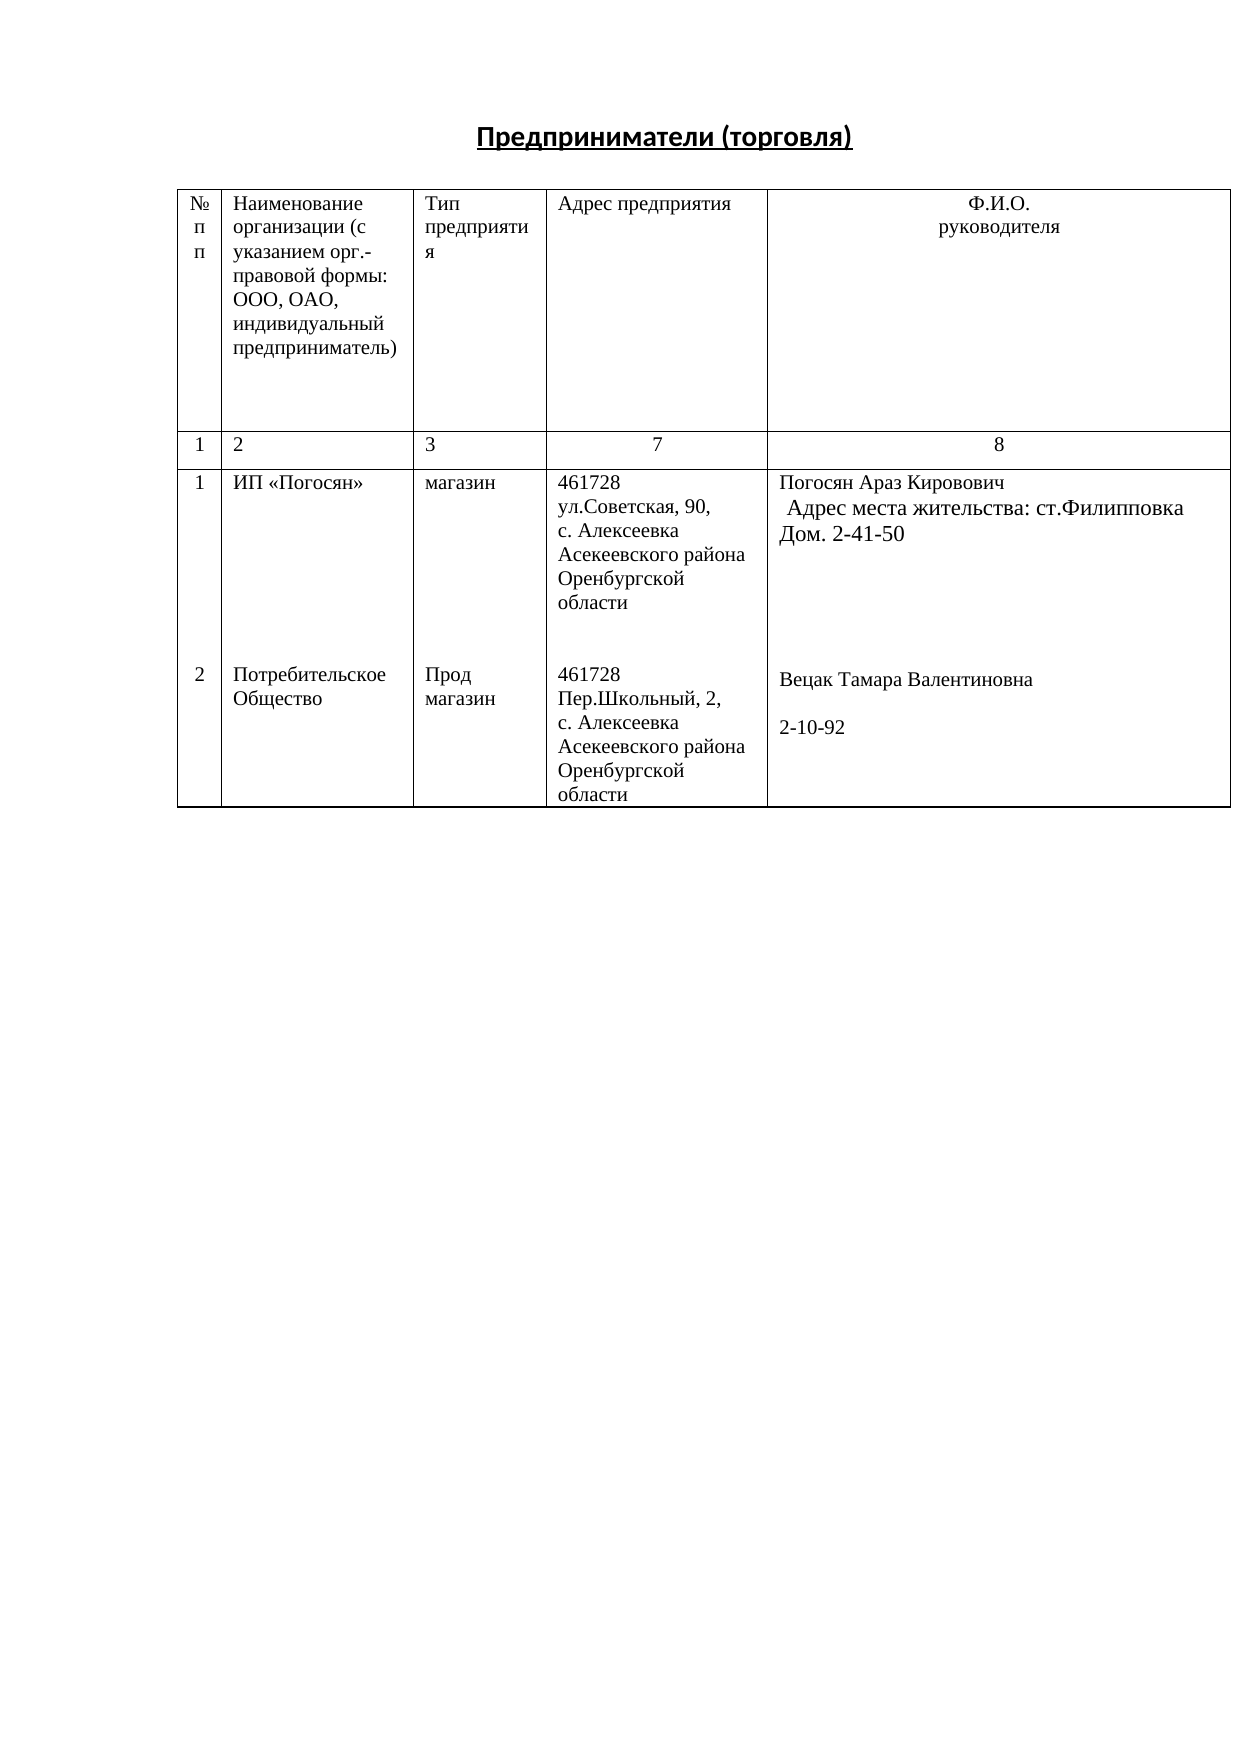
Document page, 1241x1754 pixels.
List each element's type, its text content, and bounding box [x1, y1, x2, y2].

table_cell 461728 ул.Советская, 90, с. Алексеевка Асекеевского района Оренбургской области 461728 Пер.Школьный, 2, с. Алексеевка Асекеевского района Оренбургской области [547, 470, 767, 806]
table_cell 7 [547, 432, 767, 468]
table_cell 1 [178, 432, 221, 468]
table_header Адрес предприятия [547, 190, 767, 431]
table_header Наименование организации (с указанием орг.-правовой формы: ООО, ОАО, индивидуальный предприниматель) [222, 190, 413, 431]
table_cell 2 [222, 432, 413, 468]
table_header №пп [178, 190, 221, 431]
table_header Тип предприятия [414, 190, 546, 431]
table_cell 3 [414, 432, 546, 468]
text Предприниматели (торговля) [177, 118, 1152, 154]
table_cell 1 2 [178, 470, 221, 806]
table_header Ф.И.О. руководителя [768, 190, 1230, 431]
table_cell 8 [768, 432, 1230, 468]
table_cell магазин Прод магазин [414, 470, 546, 806]
table_cell Погосян Араз Кировович Адрес места жительства: ст.Филипповка Дом. 2-41-50 Вецак Тамара Валентиновна 2-10-92 [768, 470, 1230, 806]
table_cell ИП «Погосян» Потребительское Общество [222, 470, 413, 806]
